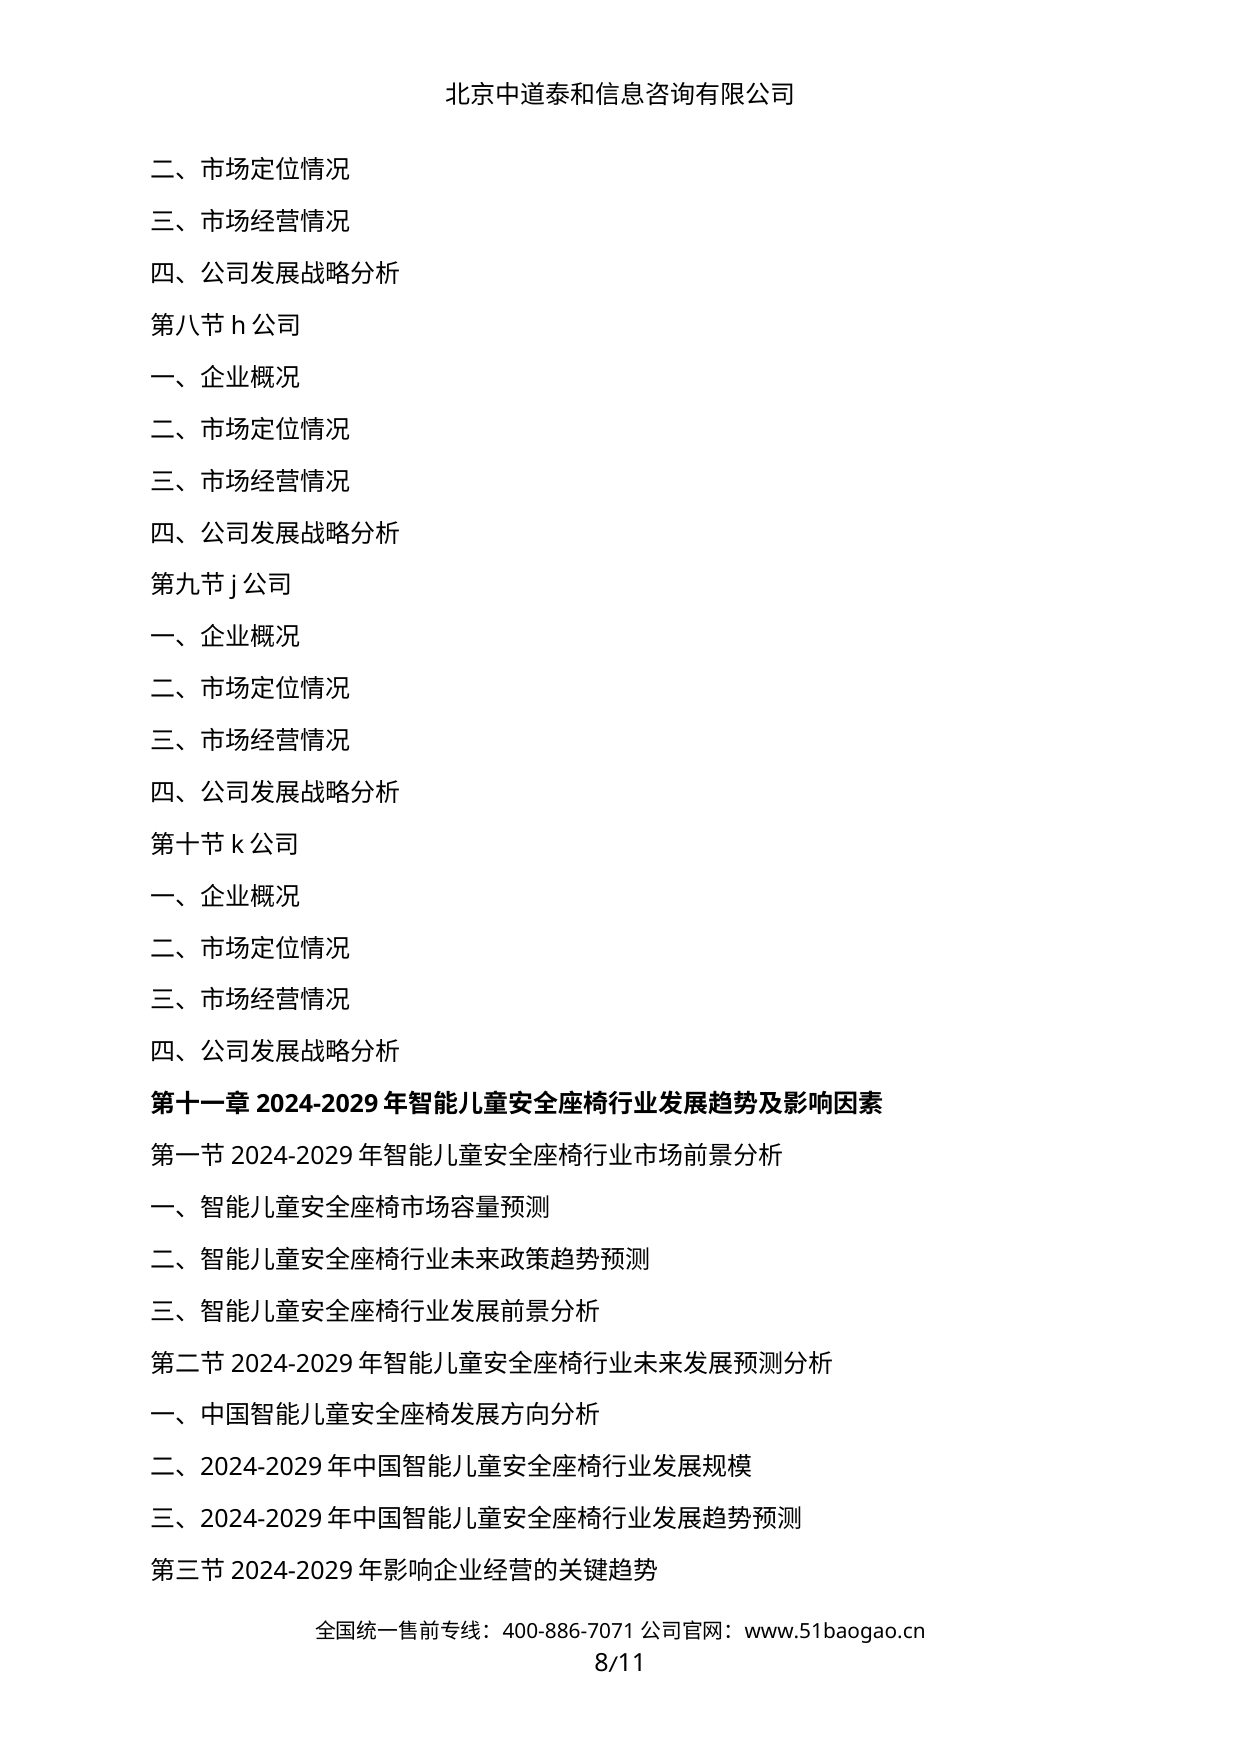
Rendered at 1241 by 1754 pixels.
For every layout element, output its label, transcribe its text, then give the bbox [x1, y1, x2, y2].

text 第八节 h公司 [150, 306, 1090, 342]
text 三、市场经营情况 [150, 980, 1090, 1016]
text 二、智能儿童安全座椅行业未来政策趋势预测 [150, 1239, 1090, 1276]
text 第一节 2024-2029年智能儿童安全座椅行业市场前景分析 [150, 1136, 1090, 1172]
text 二、市场定位情况 [150, 669, 1090, 705]
text 第十节 k公司 [150, 824, 1090, 861]
text 四、公司发展战略分析 [150, 1032, 1090, 1068]
text 第九节 j公司 [150, 565, 1090, 601]
text 三、2024-2029年中国智能儿童安全座椅行业发展趋势预测 [150, 1499, 1090, 1535]
text 三、市场经营情况 [150, 461, 1090, 497]
text 四、公司发展战略分析 [150, 513, 1090, 549]
text 二、2024-2029年中国智能儿童安全座椅行业发展规模 [150, 1447, 1090, 1483]
text 四、公司发展战略分析 [150, 254, 1090, 290]
text 一、智能儿童安全座椅市场容量预测 [150, 1187, 1090, 1224]
text 第三节 2024-2029年影响企业经营的关键趋势 [150, 1551, 1090, 1587]
text 二、市场定位情况 [150, 150, 1090, 186]
text 一、企业概况 [150, 876, 1090, 912]
text 一、中国智能儿童安全座椅发展方向分析 [150, 1395, 1090, 1431]
text 一、企业概况 [150, 357, 1090, 394]
text 二、市场定位情况 [150, 409, 1090, 446]
text 三、市场经营情况 [150, 721, 1090, 757]
text 一、企业概况 [150, 617, 1090, 653]
text 四、公司发展战略分析 [150, 772, 1090, 809]
text 第十一章 2024-2029年智能儿童安全座椅行业发展趋势及影响因素 [150, 1084, 1090, 1120]
text 三、市场经营情况 [150, 202, 1090, 238]
text 第二节 2024-2029年智能儿童安全座椅行业未来发展预测分析 [150, 1343, 1090, 1379]
text 三、智能儿童安全座椅行业发展前景分析 [150, 1291, 1090, 1327]
text 二、市场定位情况 [150, 928, 1090, 964]
